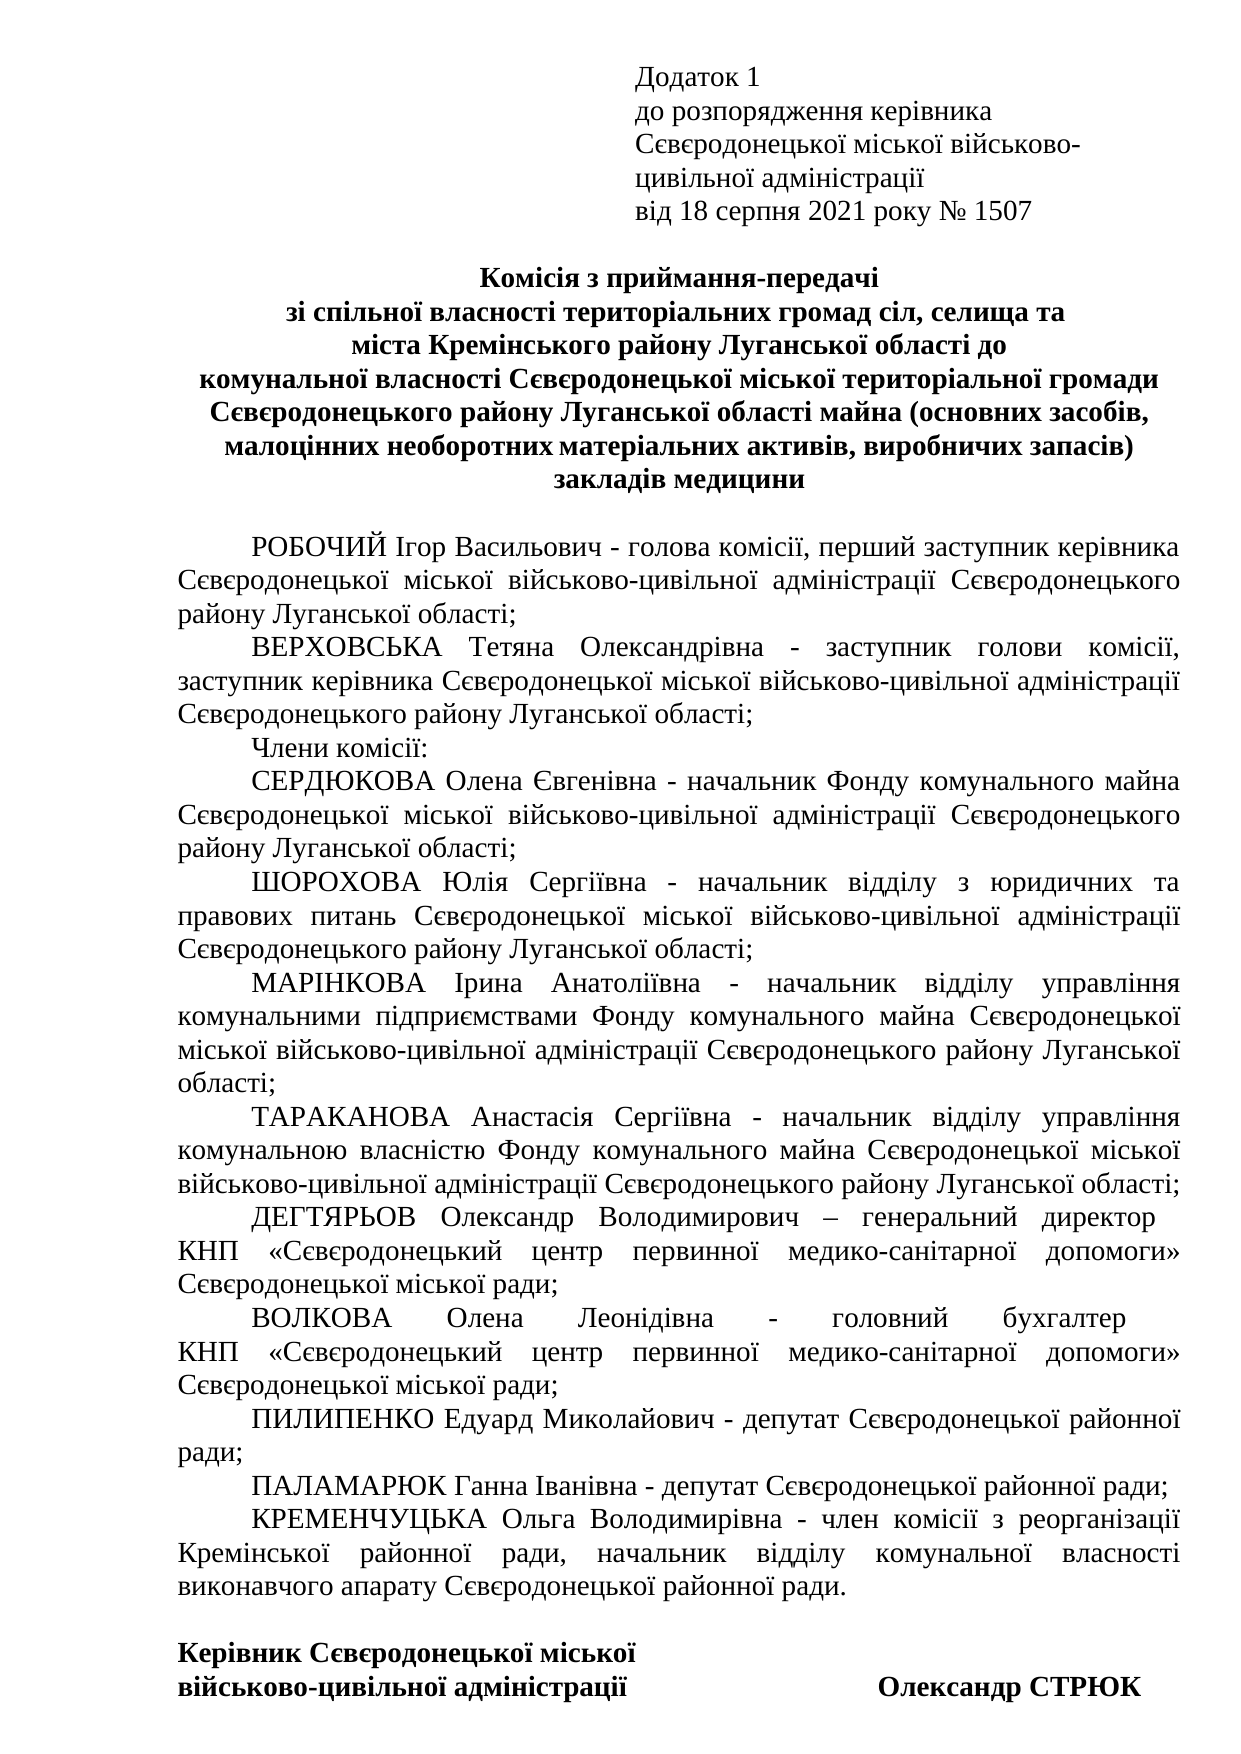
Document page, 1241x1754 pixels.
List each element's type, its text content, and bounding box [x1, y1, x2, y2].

text Члени комісії: [177, 730, 1181, 763]
text СЕРДЮКОВА Олена Євгенівна - начальник Фонду комунального майна Сєвєродонецької міської військово-цивільної адміністрації Сєвєродонецького району Луганської області; [177, 763, 1181, 864]
text ПИЛИПЕНКО Едуард Миколайович - депутат Сєвєродонецької районної ради; [177, 1401, 1181, 1468]
text ДЕГТЯРЬОВ Олександр Володимирович – генеральний директор КНП «Сєвєродонецький центр первинної медико-санітарної допомоги» Сєвєродонецької міської ради; [177, 1199, 1181, 1300]
text МАРІНКОВА Ірина Анатоліївна - начальник відділу управління комунальними підприємствами Фонду комунального майна Сєвєродонецької міської військово-цивільної адміністрації Сєвєродонецького району Луганської області; [177, 965, 1181, 1099]
text РОБОЧИЙ Ігор Васильович - голова комісії, перший заступник керівника Сєвєродонецької міської військово-цивільної адміністрації Сєвєродонецького району Луганської області; [177, 529, 1181, 629]
text військово-цивільної адміністрації Олександр СТРЮК [177, 1669, 1181, 1703]
text від 18 серпня 2021 року № 1507 [635, 193, 1181, 227]
text ТАРАКАНОВА Анастасія Сергіївна - начальник відділу управління комунальною власністю Фонду комунального майна Сєвєродонецької міської військово-цивільної адміністрації Сєвєродонецького району Луганської області; [177, 1099, 1181, 1199]
text ВОЛКОВА Олена Леонідівна - головний бухгалтер КНП «Сєвєродонецький центр первинної медико-санітарної допомоги» Сєвєродонецької міської ради; [177, 1300, 1181, 1401]
text ПАЛАМАРЮК Ганна Іванівна - депутат Сєвєродонецької районної ради; [177, 1468, 1181, 1501]
text КРЕМЕНЧУЦЬКА Ольга Володимирівна - член комісії з реорганізації Кремінської районної ради, начальник відділу комунальної власності виконавчого апарату Сєвєродонецької районної ради. [177, 1501, 1181, 1602]
text Комісія з приймання-передачі зі спільної власності територіальних громад сіл, селища та міста Кремінського району Луганської області до комунальної власності Сєвєродонецької міської територіальної громади Сєвєродонецького району Луганської області майна (основних засобів, малоцінних необоротних матеріальних активів, виробничих запасів) закладів медицини [177, 260, 1181, 495]
text ВЕРХОВСЬКА Тетяна Олександрівна - заступник голови комісії, заступник керівника Сєвєродонецької міської військово-цивільної адміністрації Сєвєродонецького району Луганської області; [177, 629, 1181, 730]
text Додаток 1 [635, 59, 1181, 93]
text Керівник Сєвєродонецької міської [177, 1636, 1181, 1669]
text до розпорядження керівника Сєвєродонецької міської військово-цивільної адміністрації [635, 93, 1181, 193]
text ШОРОХОВА Юлія Сергіївна - начальник відділу з юридичних та правових питань Сєвєродонецької міської військово-цивільної адміністрації Сєвєродонецького району Луганської області; [177, 864, 1181, 965]
